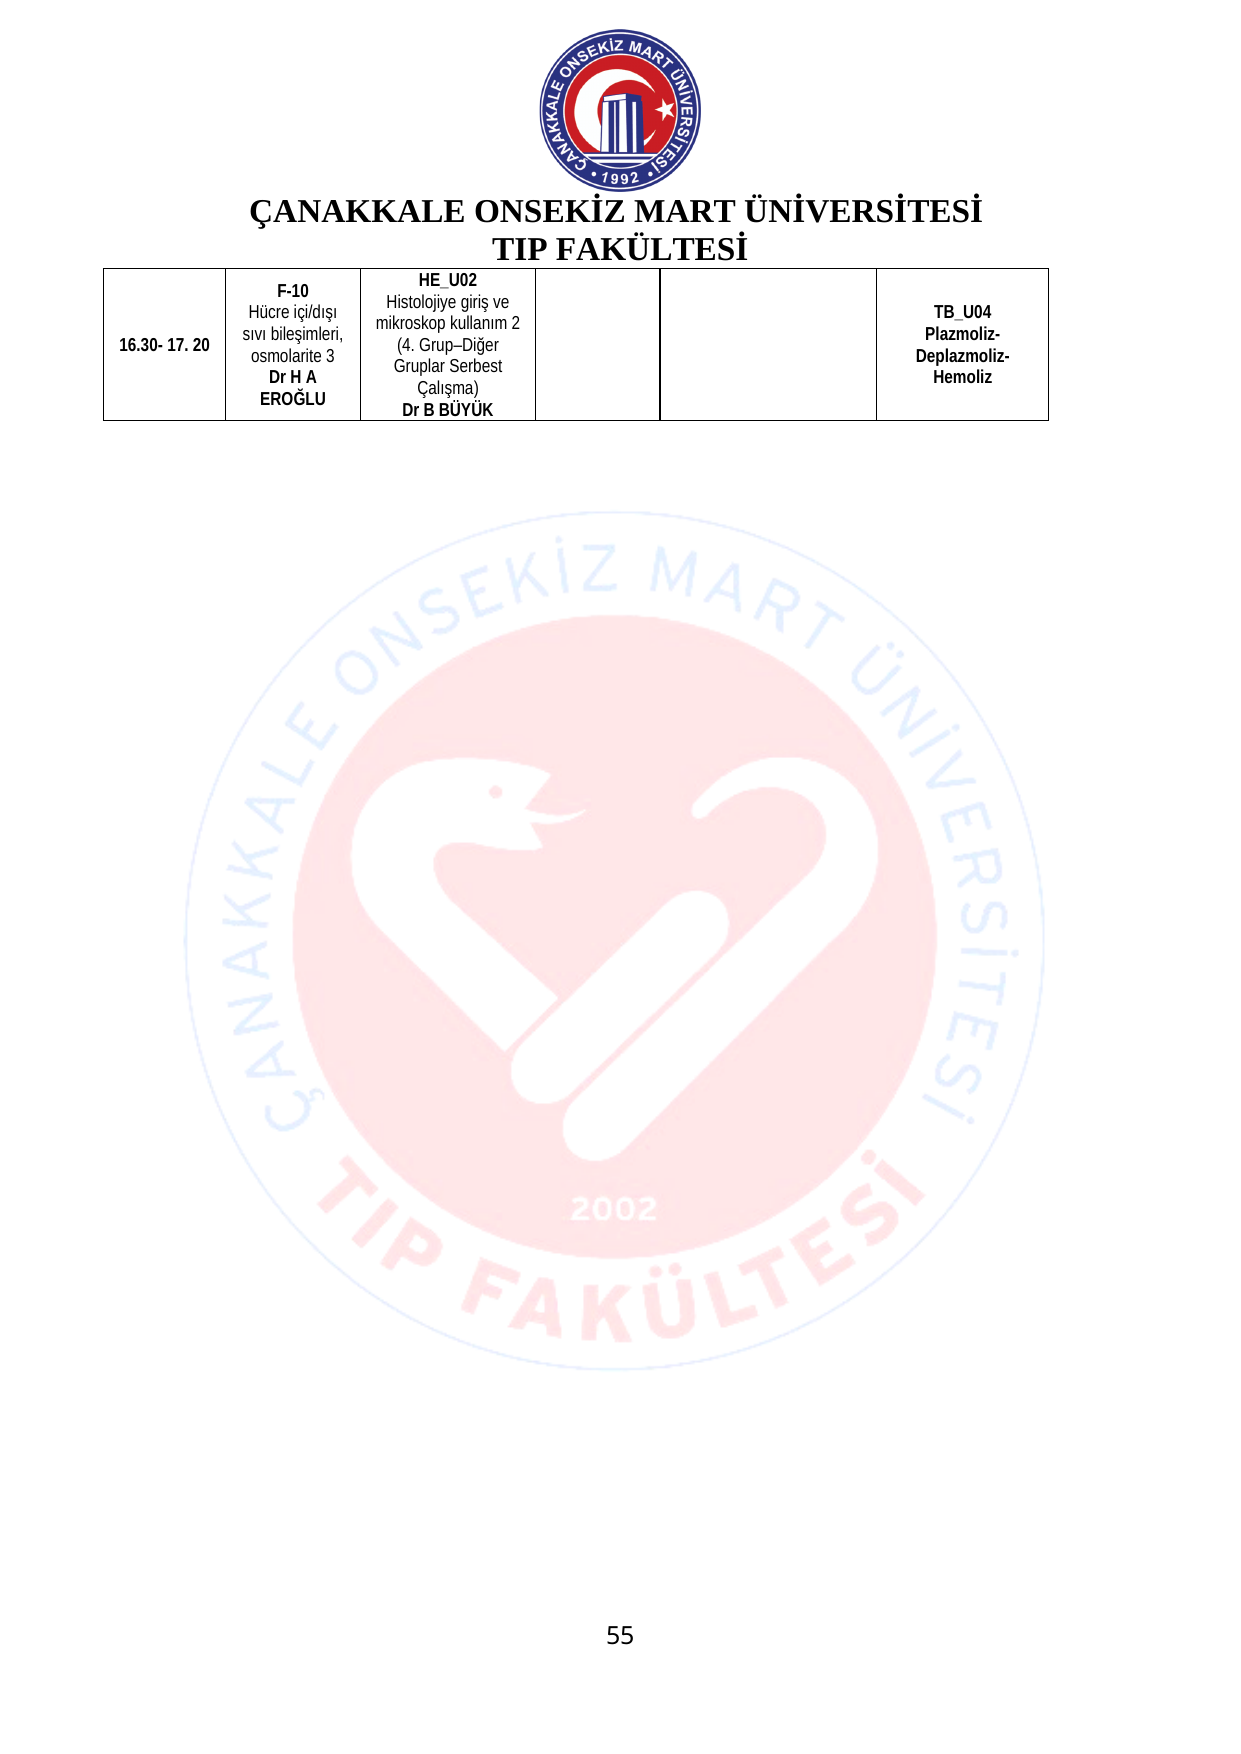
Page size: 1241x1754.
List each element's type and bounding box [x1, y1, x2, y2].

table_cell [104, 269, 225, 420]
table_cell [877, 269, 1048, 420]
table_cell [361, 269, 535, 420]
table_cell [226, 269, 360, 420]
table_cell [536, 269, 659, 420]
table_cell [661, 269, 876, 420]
picture [539, 29, 701, 192]
